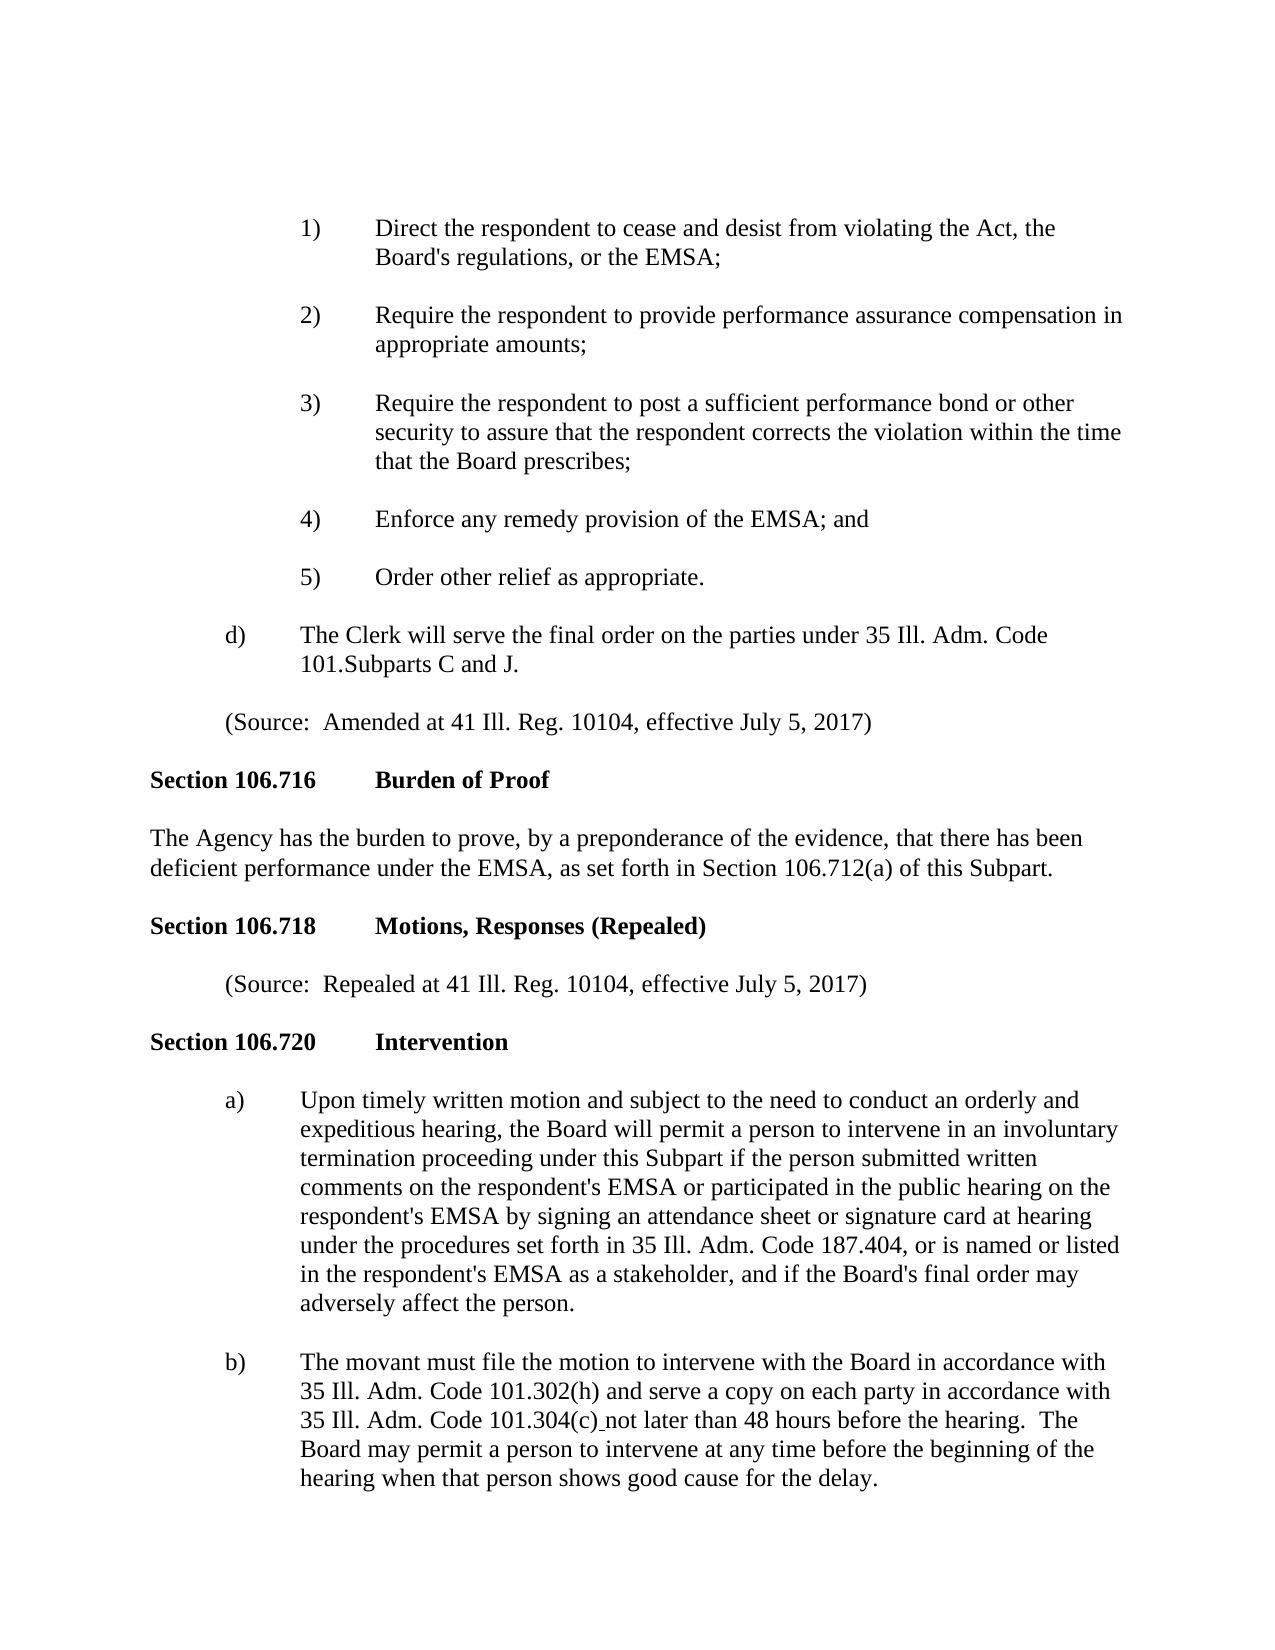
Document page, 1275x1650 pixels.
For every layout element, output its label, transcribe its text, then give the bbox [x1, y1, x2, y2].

text Section 106.720 Intervention [150, 1027, 1125, 1056]
text 5) Order other relief as appropriate. [300, 562, 1125, 591]
text 3) Require the respondent to post a sufficient performance bond or other security to assure that the respondent corrects the violation within the time that the Board prescribes; [300, 387, 1125, 474]
text b) The movant must file the motion to intervene with the Board in accordance with 35 Ill. Adm. Code 101.302(h) and serve a copy on each party in accordance with 35 Ill. Adm. Code 101.304(c) not later than 48 hours before the hearing. The Board may permit a person to intervene at any time before the beginning of the hearing when that person shows good cause for the delay. [225, 1346, 1125, 1492]
text d) The Clerk will serve the final order on the parties under 35 Ill. Adm. Code 101.Subparts C and J. [225, 620, 1125, 678]
text Section 106.718 Motions, Responses (Repealed) [150, 911, 1125, 939]
text 2) Require the respondent to provide performance assurance compensation in appropriate amounts; [300, 300, 1125, 358]
text 1) Direct the respondent to cease and desist from violating the Act, the Board's regulations, or the EMSA; [300, 213, 1125, 271]
text Section 106.716 Burden of Proof [150, 765, 1125, 794]
text (Source: Repealed at 41 Ill. Reg. 10104, effective July 5, 2017) [225, 969, 1125, 998]
text 4) Enforce any remedy provision of the EMSA; and [300, 504, 1125, 533]
text a) Upon timely written motion and subject to the need to conduct an orderly and expeditious hearing, the Board will permit a person to intervene in an involuntary termination proceeding under this Subpart if the person submitted written comments on the respondent's EMSA or participated in the public hearing on the respondent's EMSA by signing an attendance sheet or signature card at hearing under the procedures set forth in 35 Ill. Adm. Code 187.404, or is named or listed in the respondent's EMSA as a stakeholder, and if the Board's final order may adversely affect the person. [225, 1085, 1125, 1317]
text (Source: Amended at 41 Ill. Reg. 10104, effective July 5, 2017) [225, 707, 1125, 736]
text The Agency has the burden to prove, by a preponderance of the evidence, that there has been deficient performance under the EMSA, as set forth in Section 106.712(a) of this Subpart. [150, 823, 1125, 881]
